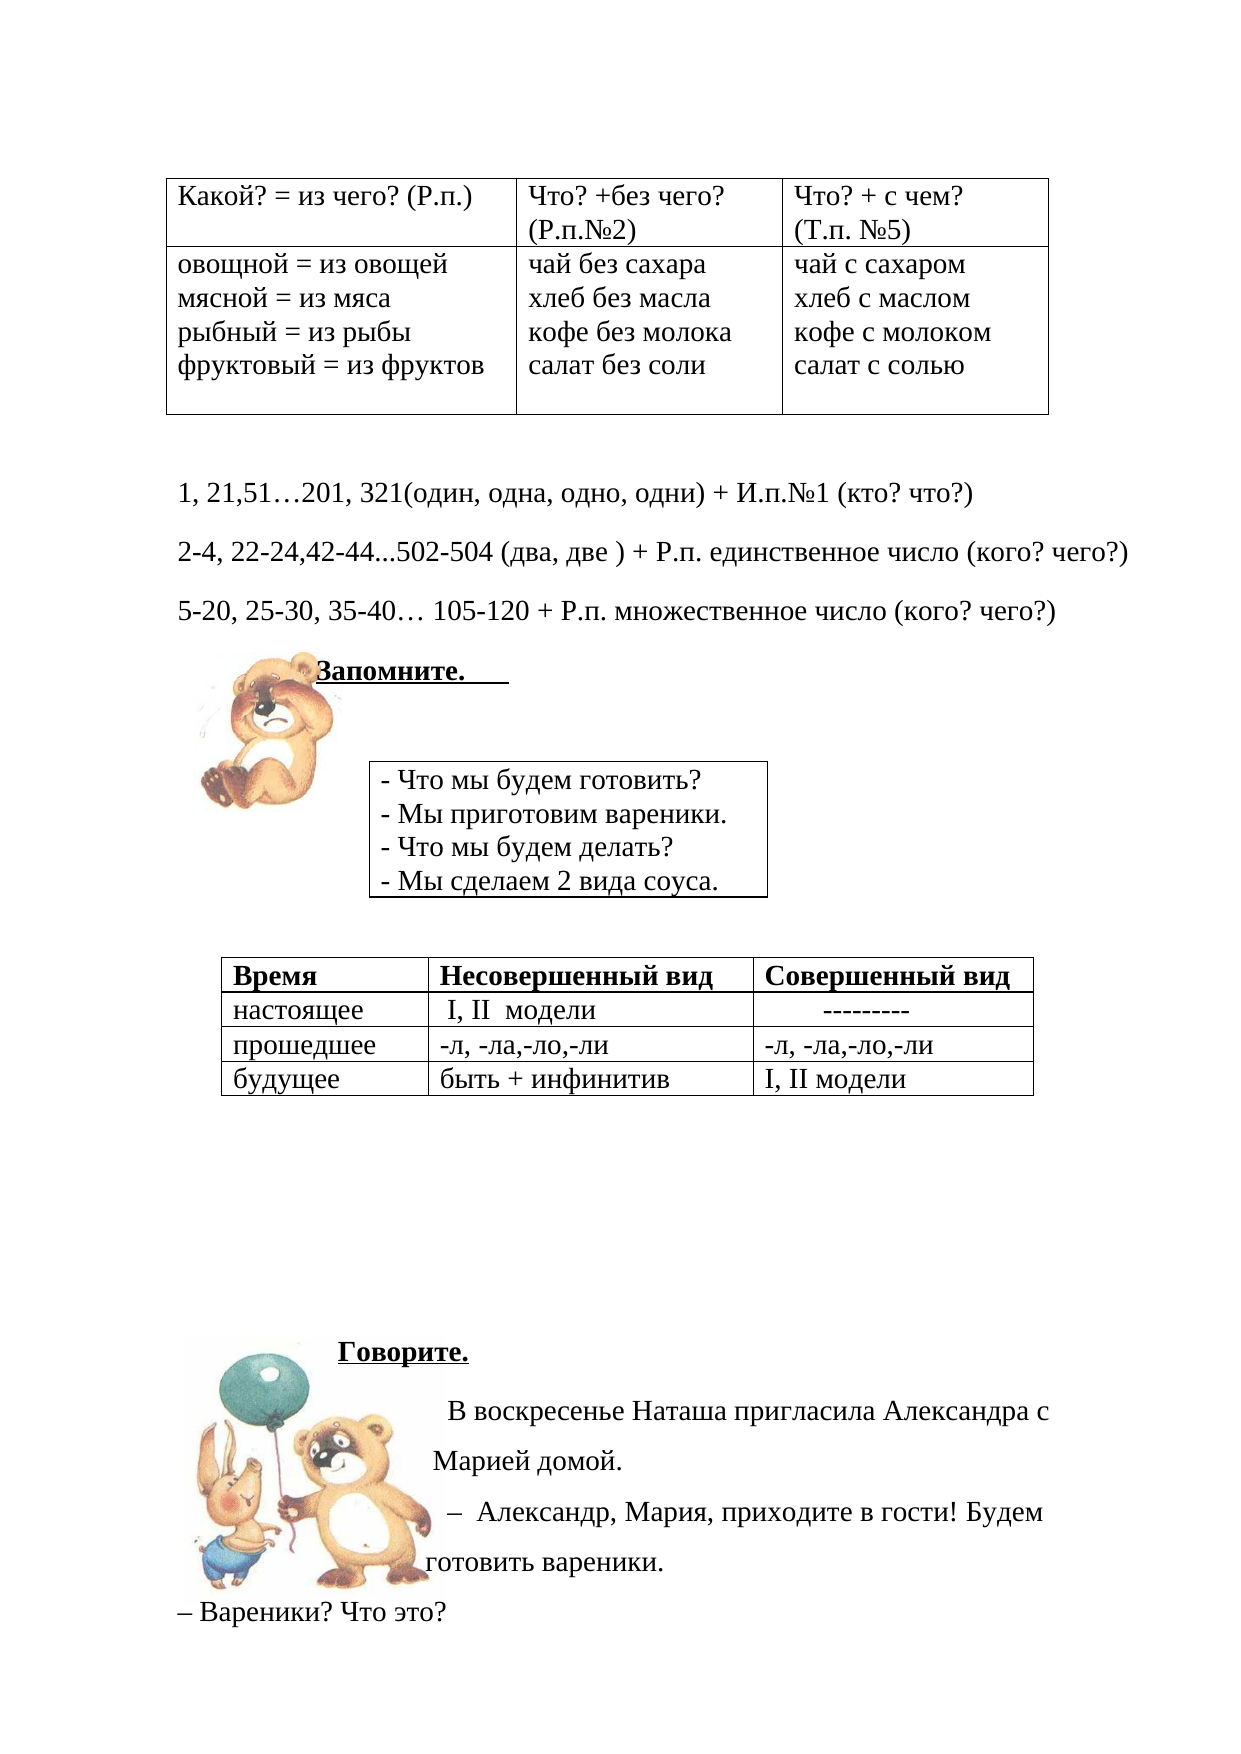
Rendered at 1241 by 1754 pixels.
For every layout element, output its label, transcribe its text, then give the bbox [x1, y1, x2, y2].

table_header Что? +без чего? (Р.п.№2) [517, 179, 782, 246]
text 1, 21,51…201, 321(один, одна, одно, одни) + И.п.№1 (кто? что?) [177, 475, 1152, 508]
text готовить вареники. [177, 1544, 1152, 1577]
text 2-4, 22-24,42-44...502-504 (два, две ) + Р.п. единственное число (кого? чего?) [177, 534, 1152, 568]
table_cell настоящее [222, 993, 428, 1026]
text В воскресенье Наташа пригласила Александра с [177, 1393, 1152, 1427]
table_cell будущее [222, 1062, 428, 1095]
table_header Совершенный вид [754, 958, 1033, 991]
table_cell -л, -ла,-ло,-ли [429, 1027, 753, 1061]
picture [75, 1323, 544, 1625]
table_cell чай с сахаром хлеб с маслом кофе с молоком салат с солью [783, 247, 1048, 414]
table_cell овощной = из овощей мясной = из мяса рыбный = из рыбы фруктовый = из фруктов [167, 247, 516, 414]
text 5-20, 25-30, 35-40… 105-120 + Р.п. множественное число (кого? чего?) [177, 593, 1152, 627]
table_cell I, II модели [754, 1062, 1033, 1095]
table_header - Что мы будем готовить? - Мы приготовим вареники. - Что мы будем делать? - Мы сделаем 2 вида соуса. [370, 762, 767, 896]
table_header Что? + с чем? (Т.п. №5) [783, 179, 1048, 246]
text Говорите. [177, 1334, 1152, 1367]
text Марией домой. [177, 1443, 1152, 1477]
text – Вареники? Что это? [177, 1594, 1152, 1628]
table_cell -л, -ла,-ло,-ли [754, 1027, 1033, 1061]
table_cell чай без сахара хлеб без масла кофе без молока салат без соли [517, 247, 782, 414]
table_cell --------- [754, 993, 1033, 1026]
table_cell I, II модели [429, 993, 753, 1026]
picture [193, 686, 366, 848]
table_cell прошедшее [222, 1027, 428, 1061]
text – Александр, Мария, приходите в гости! Будем [177, 1494, 1152, 1527]
table_header Время [222, 958, 428, 991]
text Запомните. [177, 653, 1152, 686]
table_cell быть + инфинитив [429, 1062, 753, 1095]
table_header Несовершенный вид [429, 958, 753, 991]
table_header Какой? = из чего? (Р.п.) [167, 179, 516, 246]
